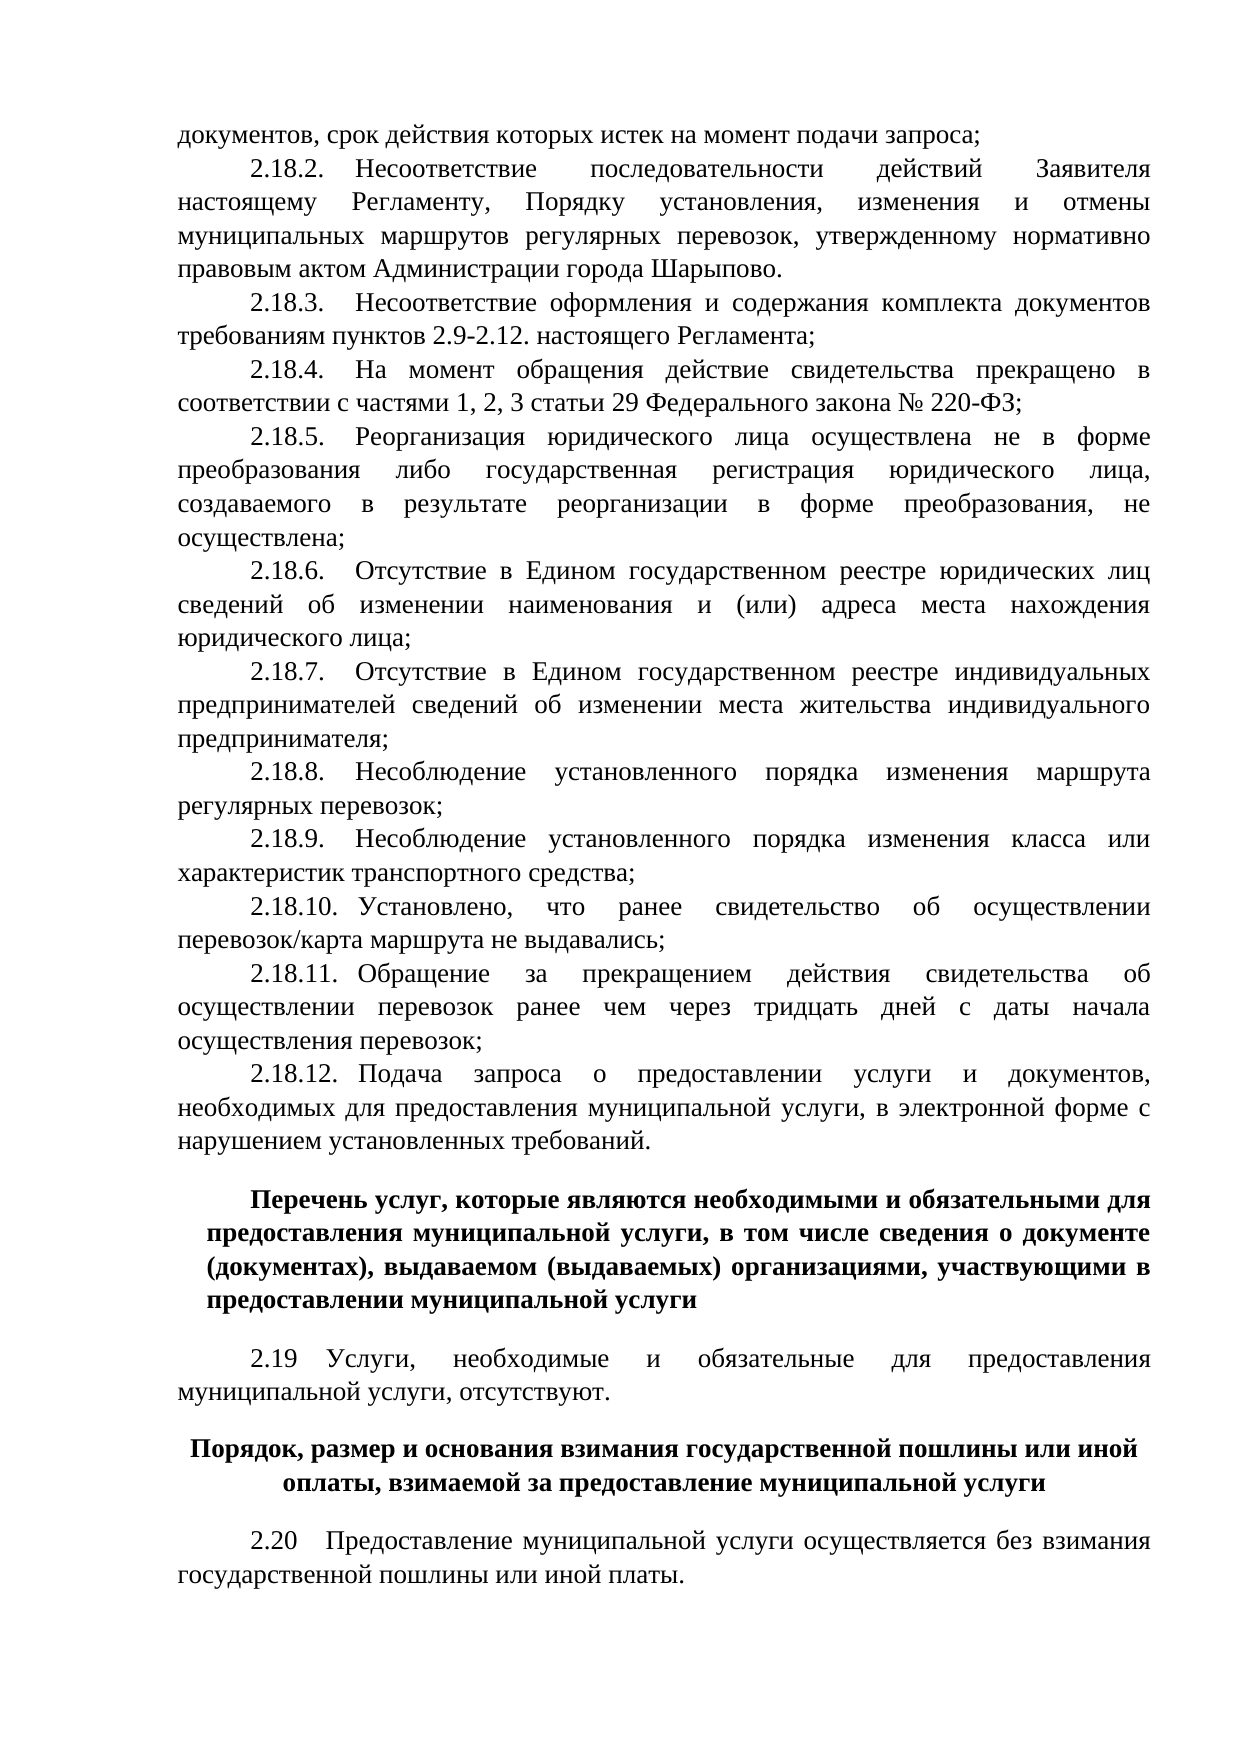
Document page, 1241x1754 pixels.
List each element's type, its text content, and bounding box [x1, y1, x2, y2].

list Реорганизация юридического лица осуществлена не в форме преобразования либо государственная регистрация юридического лица, создаваемого в результате реорганизации в форме преобразования, не осуществлена; [177, 420, 1152, 552]
text Порядок, размер и основания взимания государственной пошлины или иной оплаты, взимаемой за предоставление муниципальной услуги [177, 1432, 1152, 1497]
list На момент обращения действие свидетельства прекращено в соответствии с частями 1, 2, 3 статьи 29 Федерального закона № 220-ФЗ; [177, 353, 1152, 418]
list Услуги, необходимые и обязательные для предоставления муниципальной услуги, отсутствуют. [177, 1342, 1152, 1406]
list Отсутствие в Едином государственном реестре индивидуальных предпринимателей сведений об изменении места жительства индивидуального предпринимателя; [177, 655, 1152, 753]
list Несоблюдение установленного порядка изменения класса или характеристик транспортного средства; [177, 822, 1152, 887]
list Подача запроса о предоставлении услуги и документов, необходимых для предоставления муниципальной услуги, в электронной форме с нарушением установленных требований. [177, 1057, 1152, 1156]
list Несоответствие последовательности действий Заявителя настоящему Регламенту, Порядку установления, изменения и отмены муниципальных маршрутов регулярных перевозок, утвержденному нормативно правовым актом Администрации города Шарыпово. [177, 152, 1152, 283]
list Несоблюдение установленного порядка изменения маршрута регулярных перевозок; [177, 755, 1152, 820]
text Перечень услуг, которые являются необходимыми и обязательными для предоставления муниципальной услуги, в том числе сведения о документе (документах), выдаваемом (выдаваемых) организациями, участвующими в предоставлении муниципальной услуги [206, 1183, 1152, 1315]
list Отсутствие в Едином государственном реестре юридических лиц сведений об изменении наименования и (или) адреса места нахождения юридического лица; [177, 554, 1152, 652]
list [177, 118, 1152, 149]
list Предоставление муниципальной услуги осуществляется без взимания государственной пошлины или иной платы. [177, 1524, 1152, 1589]
list Установлено, что ранее свидетельство об осуществлении перевозок/карта маршрута не выдавались; [177, 889, 1152, 954]
list Несоответствие оформления и содержания комплекта документов требованиям пунктов 2.9-2.12. настоящего Регламента; [177, 286, 1152, 351]
list Обращение за прекращением действия свидетельства об осуществлении перевозок ранее чем через тридцать дней с даты начала осуществления перевозок; [177, 957, 1152, 1055]
